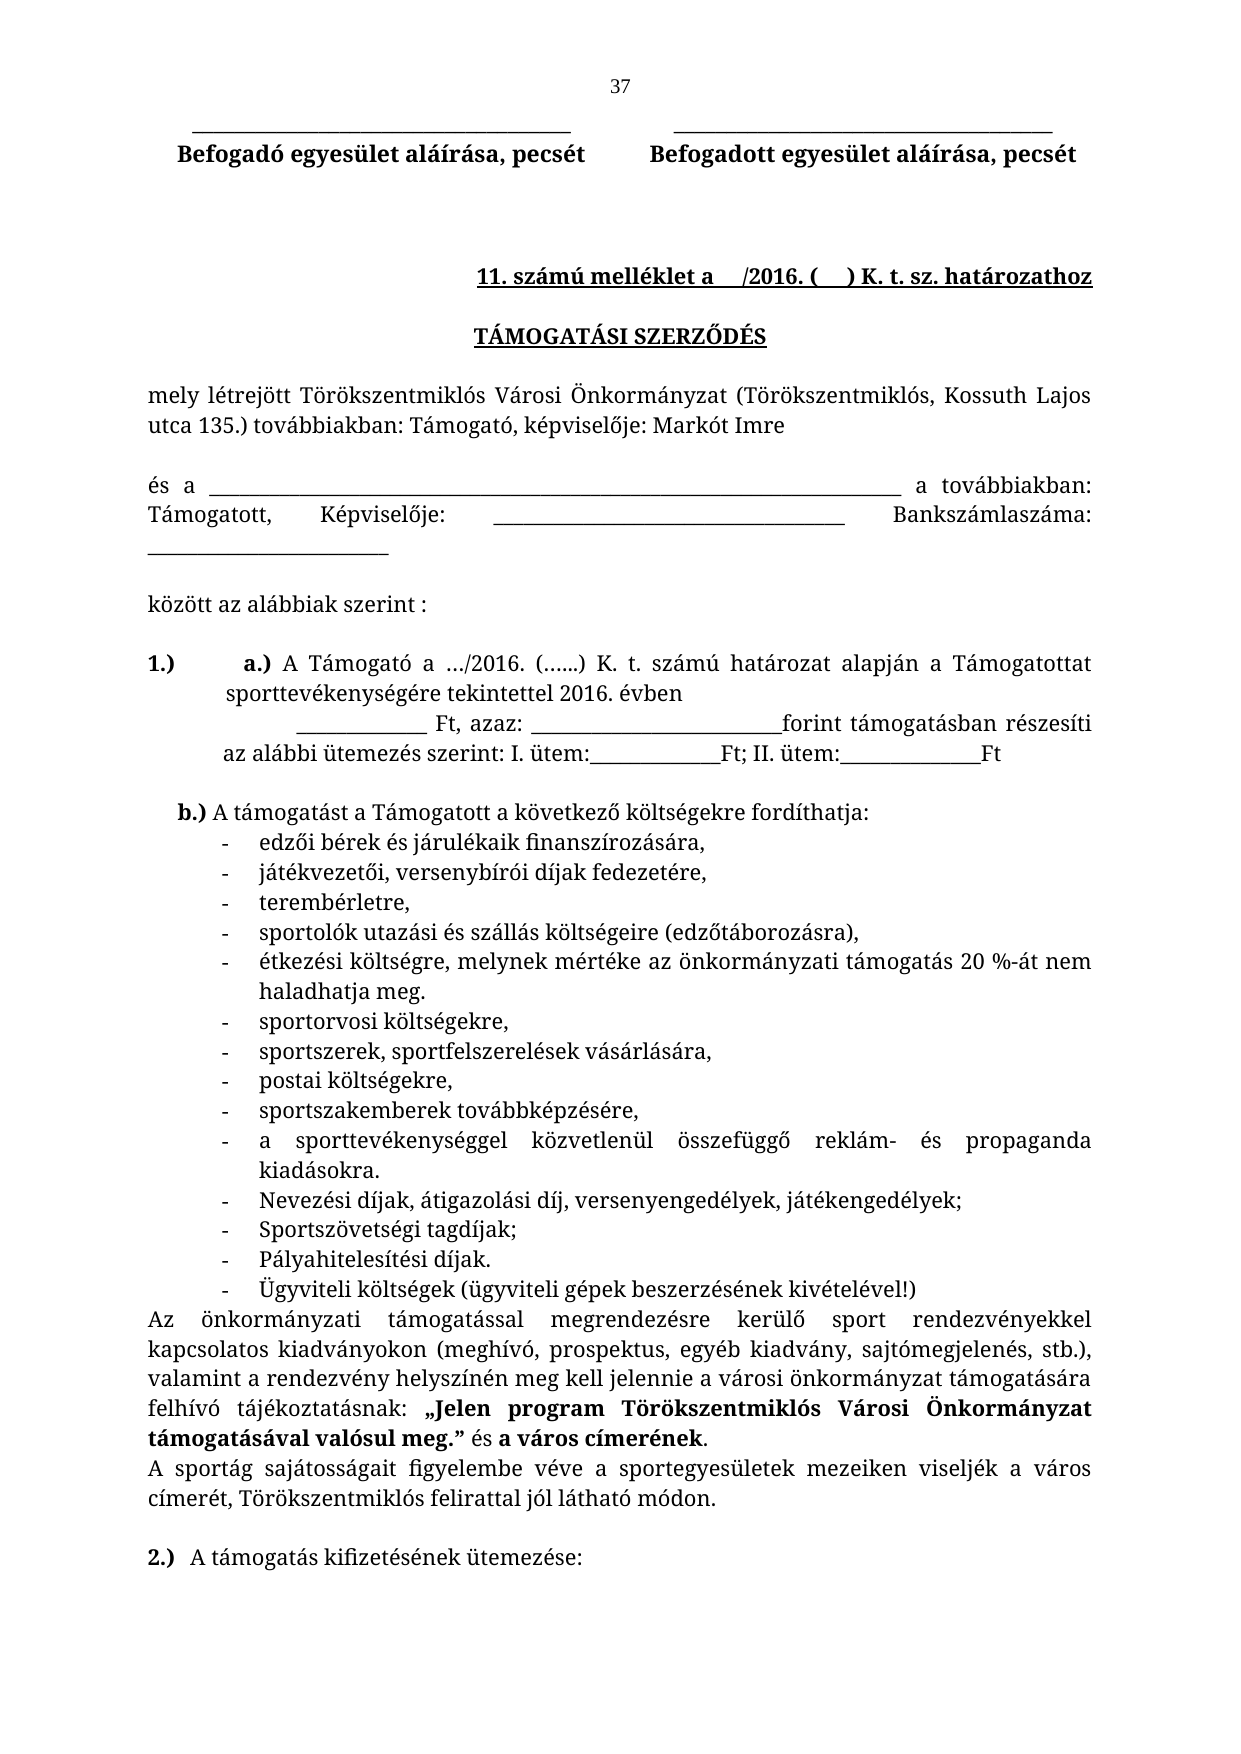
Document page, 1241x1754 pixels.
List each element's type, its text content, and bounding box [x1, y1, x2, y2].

list terembérletre, [221, 887, 1092, 917]
text között az alábbiak szerint : [148, 589, 1092, 619]
text Az önkormányzati támogatással megrendezésre kerülő sport rendezvényekkel kapcsolatos kiadványokon (meghívó, prospektus, egyéb kiadvány, sajtómegjelenés, stb.), valamint a rendezvény helyszínén meg kell jelennie a városi önkormányzat támogatására felhívó tájékoztatásnak: „Jelen program Törökszentmiklós Városi Önkormányzat támogatásával valósul meg.” és a város címerének. [148, 1304, 1092, 1453]
text mely létrejött Törökszentmiklós Városi Önkormányzat (Törökszentmiklós, Kossuth Lajos utca 135.) továbbiakban: Támogató, képviselője: Markót Imre [148, 380, 1092, 440]
list játékvezetői, versenybírói díjak fedezetére, [221, 857, 1092, 887]
list A támogatás kifizetésének ütemezése: [148, 1542, 1092, 1572]
list sportorvosi költségekre, [221, 1006, 1092, 1036]
list postai költségekre, [221, 1066, 1092, 1095]
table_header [622, 106, 1104, 231]
list a sporttevékenységgel közvetlenül összefüggő reklám- és propaganda kiadásokra. [221, 1125, 1092, 1185]
list sportszakemberek továbbképzésére, [221, 1095, 1092, 1125]
text 11. számú melléklet a /2016. ( ) K. t. sz. határozathoz [148, 261, 1092, 291]
text _____________ Ft, azaz: _________________________forint támogatásban részesíti az alábbi ütemezés szerint: I. ütem:_____________Ft; II. ütem:______________Ft [223, 708, 1092, 768]
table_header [140, 106, 622, 231]
text b.) A támogatást a Támogatott a következő költségekre fordíthatja: [177, 797, 1092, 827]
list Nevezési díjak, átigazolási díj, versenyengedélyek, játékengedélyek; [221, 1185, 1092, 1214]
list étkezési költségre, melynek mértéke az önkormányzati támogatás 20 %-át nem haladhatja meg. [221, 946, 1092, 1006]
list Sportszövetségi tagdíjak; [221, 1214, 1092, 1244]
list sportolók utazási és szállás költségeire (edzőtáborozásra), [221, 917, 1092, 946]
text A sportág sajátosságait figyelembe véve a sportegyesületek mezeiken viseljék a város címerét, Törökszentmiklós felirattal jól látható módon. [148, 1453, 1092, 1512]
text és a _____________________________________________________________________ a továbbiakban: Támogatott, Képviselője: ___________________________________ Bankszámlaszáma: ________________________ [148, 470, 1092, 559]
list edzői bérek és járulékaik finanszírozására, [221, 827, 1092, 857]
list a.) A Támogató a …/2016. (…...) K. t. számú határozat alapján a Támogatottat sporttevékenységére tekintettel 2016. évben [148, 648, 1092, 708]
list sportszerek, sportfelszerelések vásárlására, [221, 1036, 1092, 1066]
list Ügyviteli költségek (ügyviteli gépek beszerzésének kivételével!) [221, 1274, 1092, 1304]
list Pályahitelesítési díjak. [221, 1244, 1092, 1274]
text TÁMOGATÁSI SZERZŐDÉS [148, 321, 1092, 351]
